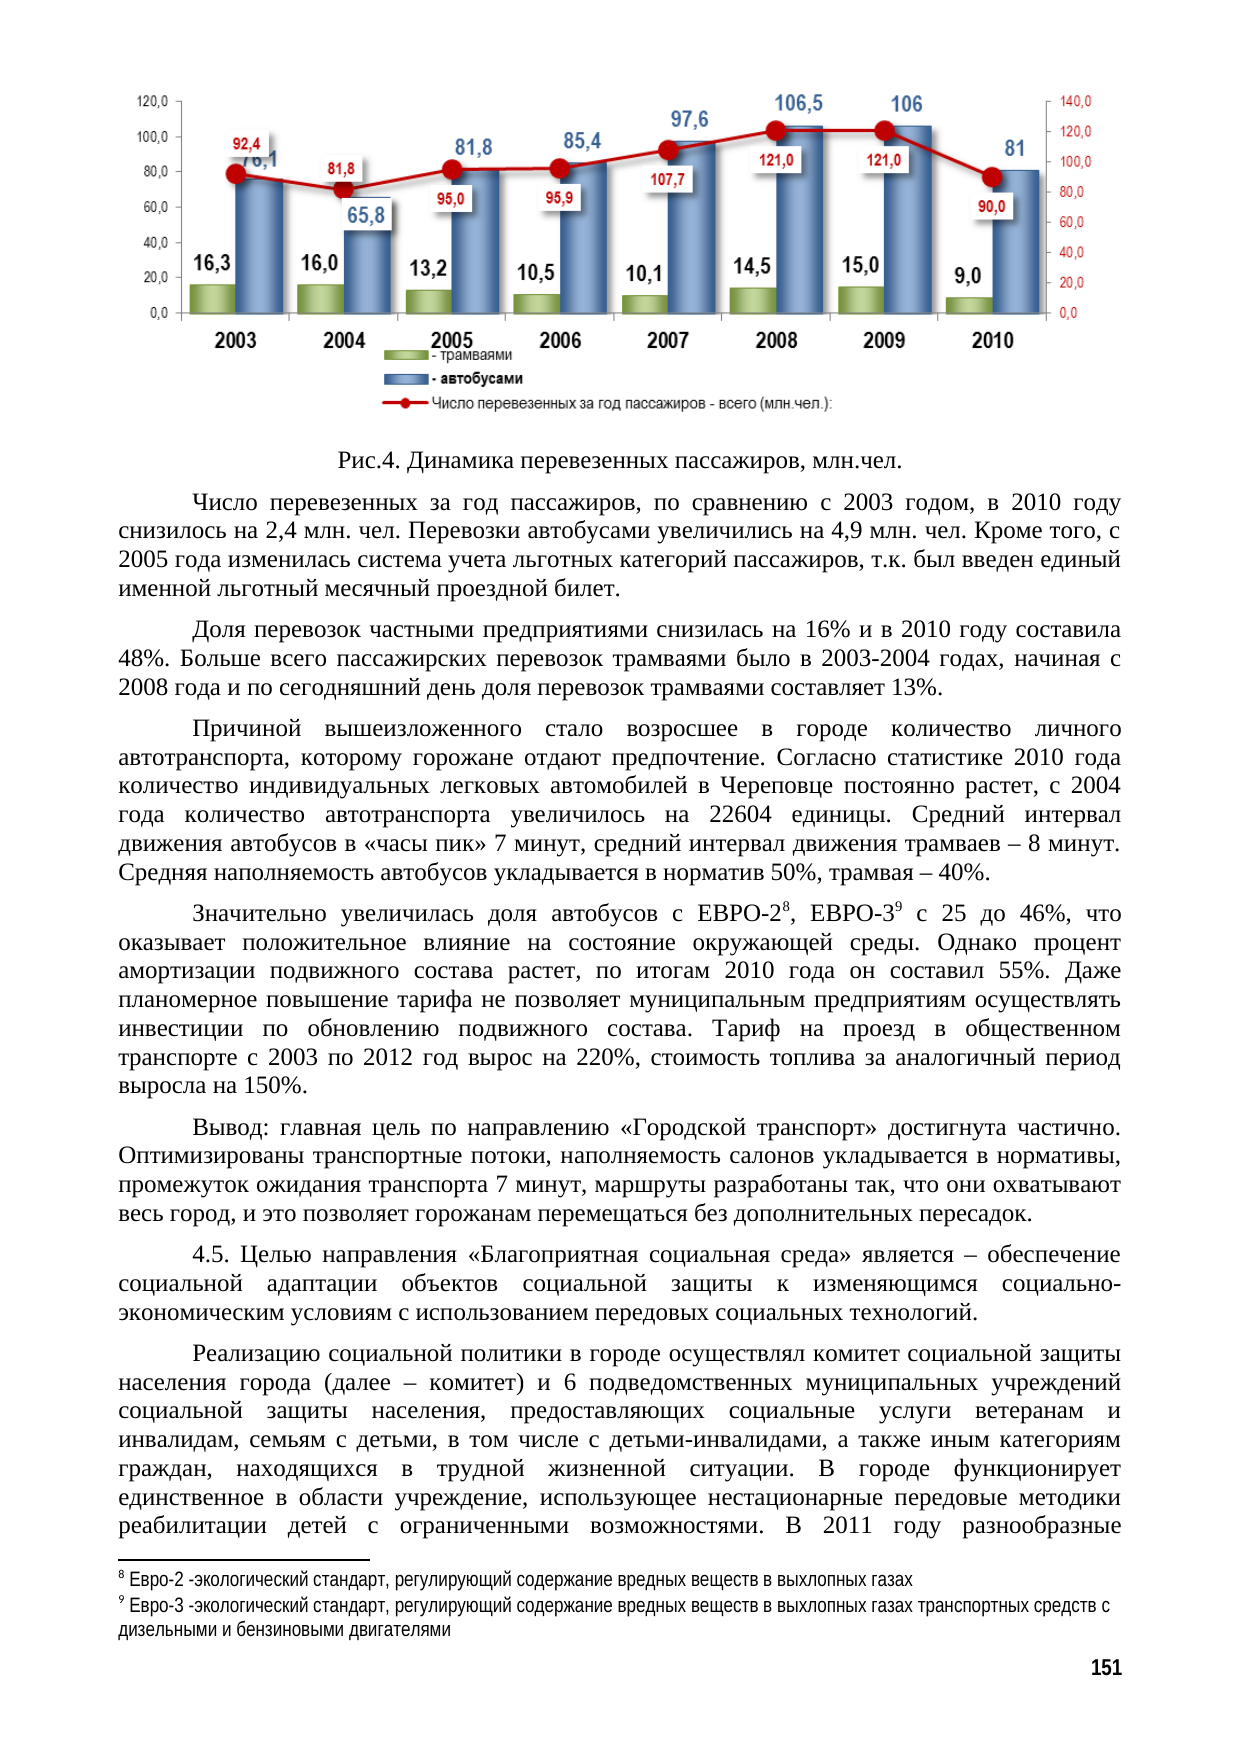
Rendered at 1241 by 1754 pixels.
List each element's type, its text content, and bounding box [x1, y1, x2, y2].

text Доля перевозок частными предприятиями снизилась на 16% и в 2010 году составила 48%. Больше всего пассажирских перевозок трамваями было в 2003-2004 годах, начиная с 2008 года и по сегодняшний день доля перевозок трамваями составляет 13%. [118, 614, 1122, 700]
text Число перевезенных за год пассажиров, по сравнению с 2003 годом, в 2010 году снизилось на 2,4 млн. чел. Перевозки автобусами увеличились на 4,9 млн. чел. Кроме того, с 2005 года изменилась система учета льготных категорий пассажиров, т.к. был введен единый именной льготный месячный проездной билет. [118, 487, 1122, 602]
picture [118, 76, 1098, 414]
text 4.5. Целью направления «Благоприятная социальная среда» является – обеспечение социальной адаптации объектов социальной защиты к изменяющимся социально-экономическим условиям с использованием передовых социальных технологий. [118, 1239, 1122, 1325]
text Значительно увеличилась доля автобусов с ЕВРО-2, ЕВРО-3 с 25 до 46%, что оказывает положительное влияние на состояние окружающей среды. Однако процент амортизации подвижного состава растет, по итогам 2010 года он составил 55%. Даже планомерное повышение тарифа не позволяет муниципальным предприятиям осуществлять инвестиции по обновлению подвижного состава. Тариф на проезд в общественном транспорте с 2003 по 2012 год вырос на 220%, стоимость топлива за аналогичный период выросла на 150%. [118, 898, 1122, 1099]
text Вывод: главная цель по направлению «Городской транспорт» достигнута частично. Оптимизированы транспортные потоки, наполняемость салонов укладывается в нормативы, промежуток ожидания транспорта 7 минут, маршруты разработаны так, что они охватывают весь город, и это позволяет горожанам перемещаться без дополнительных пересадок. [118, 1112, 1122, 1227]
text Рис.4. Динамика перевезенных пассажиров, млн.чел. [118, 445, 1122, 474]
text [118, 1338, 1122, 1539]
text Причиной вышеизложенного стало возросшее в городе количество личного автотранспорта, которому горожане отдают предпочтение. Согласно статистике 2010 года количество индивидуальных легковых автомобилей в Череповце постоянно растет, с 2004 года количество автотранспорта увеличилось на 22604 единицы. Средний интервал движения автобусов в «часы пик» 7 минут, средний интервал движения трамваев – 8 минут. Средняя наполняемость автобусов укладывается в норматив 50%, трамвая – 40%. [118, 713, 1122, 885]
